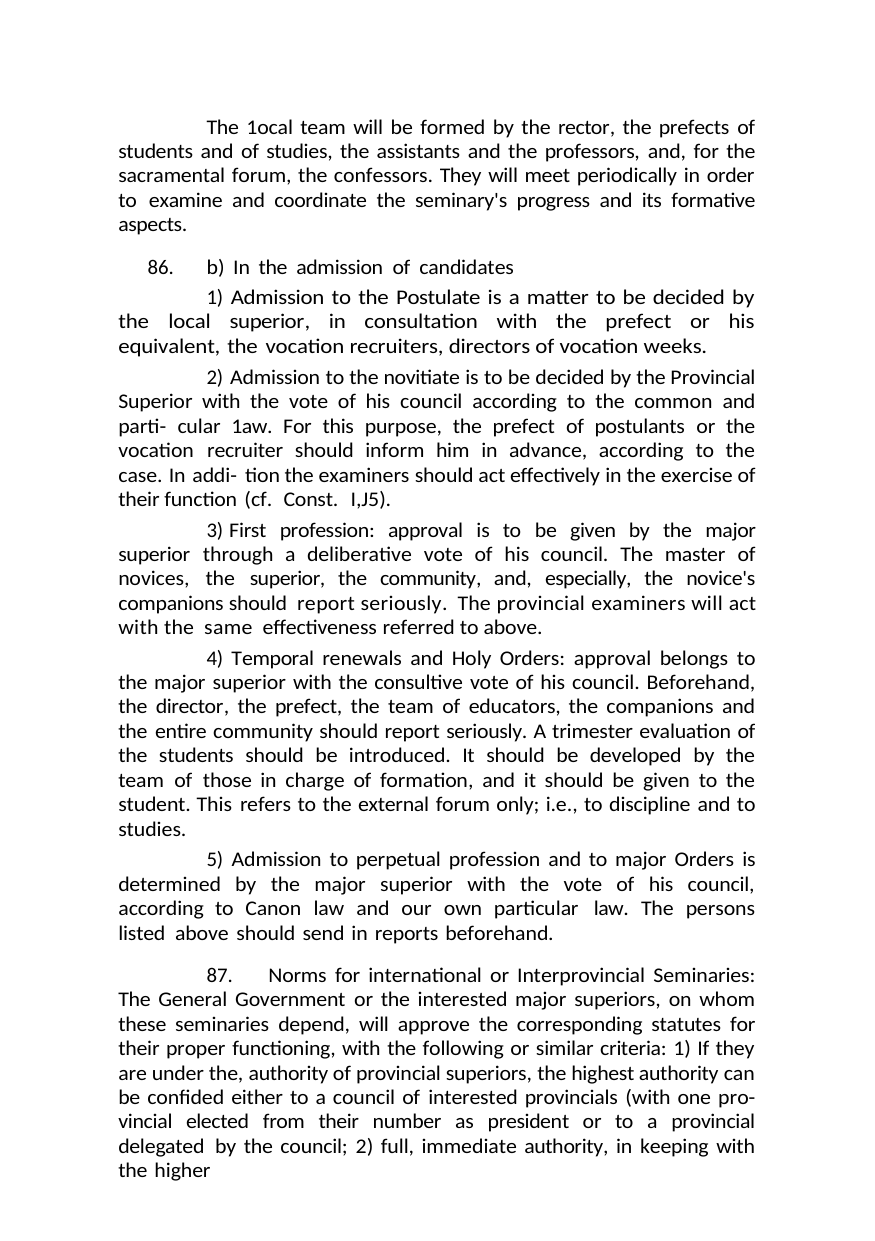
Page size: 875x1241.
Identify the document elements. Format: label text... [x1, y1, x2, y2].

list Admission to perpetual profession and to major Orders is determined by the major superior with the vote of his council, according to Canon law and our own particular law. The persons listed above should send in reports beforehand. [118, 847, 756, 945]
list Norms for international or Interprovincial Seminaries: The General Government or the interested major superiors, on whom these seminaries depend, will approve the corresponding statutes for their proper functioning, with the following or similar criteria: 1) If they are under the, authority of provincial superiors, the highest authority can be confided either to a council of interested provincials (with one pro- vincial elected from their number as president or to a provincial delegated by the council; 2) full, immediate authority, in keeping with the higher [118, 963, 755, 1183]
list Admission to the Postulate is a matter to be decided by the local superior, in consultation with the prefect or his equivalent, the vocation recruiters, directors of vocation weeks. [118, 285, 755, 358]
list Admission to the novitiate is to be decided by the Provincial Superior with the vote of his council according to the common and parti- cular 1aw. For this purpose, the prefect of postulants or the vocation recruiter should inform him in advance, according to the case. In addi- tion the examiners should act effectively in the exercise of their function (cf. Const. I,J5). [118, 365, 756, 512]
text The 1ocal team will be formed by the rector, the prefects of students and of studies, the assistants and the professors, and, for the sacramental forum, the confessors. They will meet periodically in order to examine and coordinate the seminary's progress and its formative aspects. [118, 115, 755, 237]
list b) In the admission of candidates [147, 254, 768, 279]
list First profession: approval is to be given by the major superior through a deliberative vote of his council. The master of novices, the superior, the community, and, especially, the novice's companions should report seriously. The provincial examiners will act with the same effectiveness referred to above. [118, 518, 756, 640]
list Temporal renewals and Holy Orders: approval belongs to the major superior with the consultive vote of his council. Beforehand, the director, the prefect, the team of educators, the companions and the entire community should report seriously. A trimester evaluation of the students should be introduced. It should be developed by the team of those in charge of formation, and it should be given to the student. This refers to the external forum only; i.e., to discipline and to studies. [118, 646, 756, 842]
